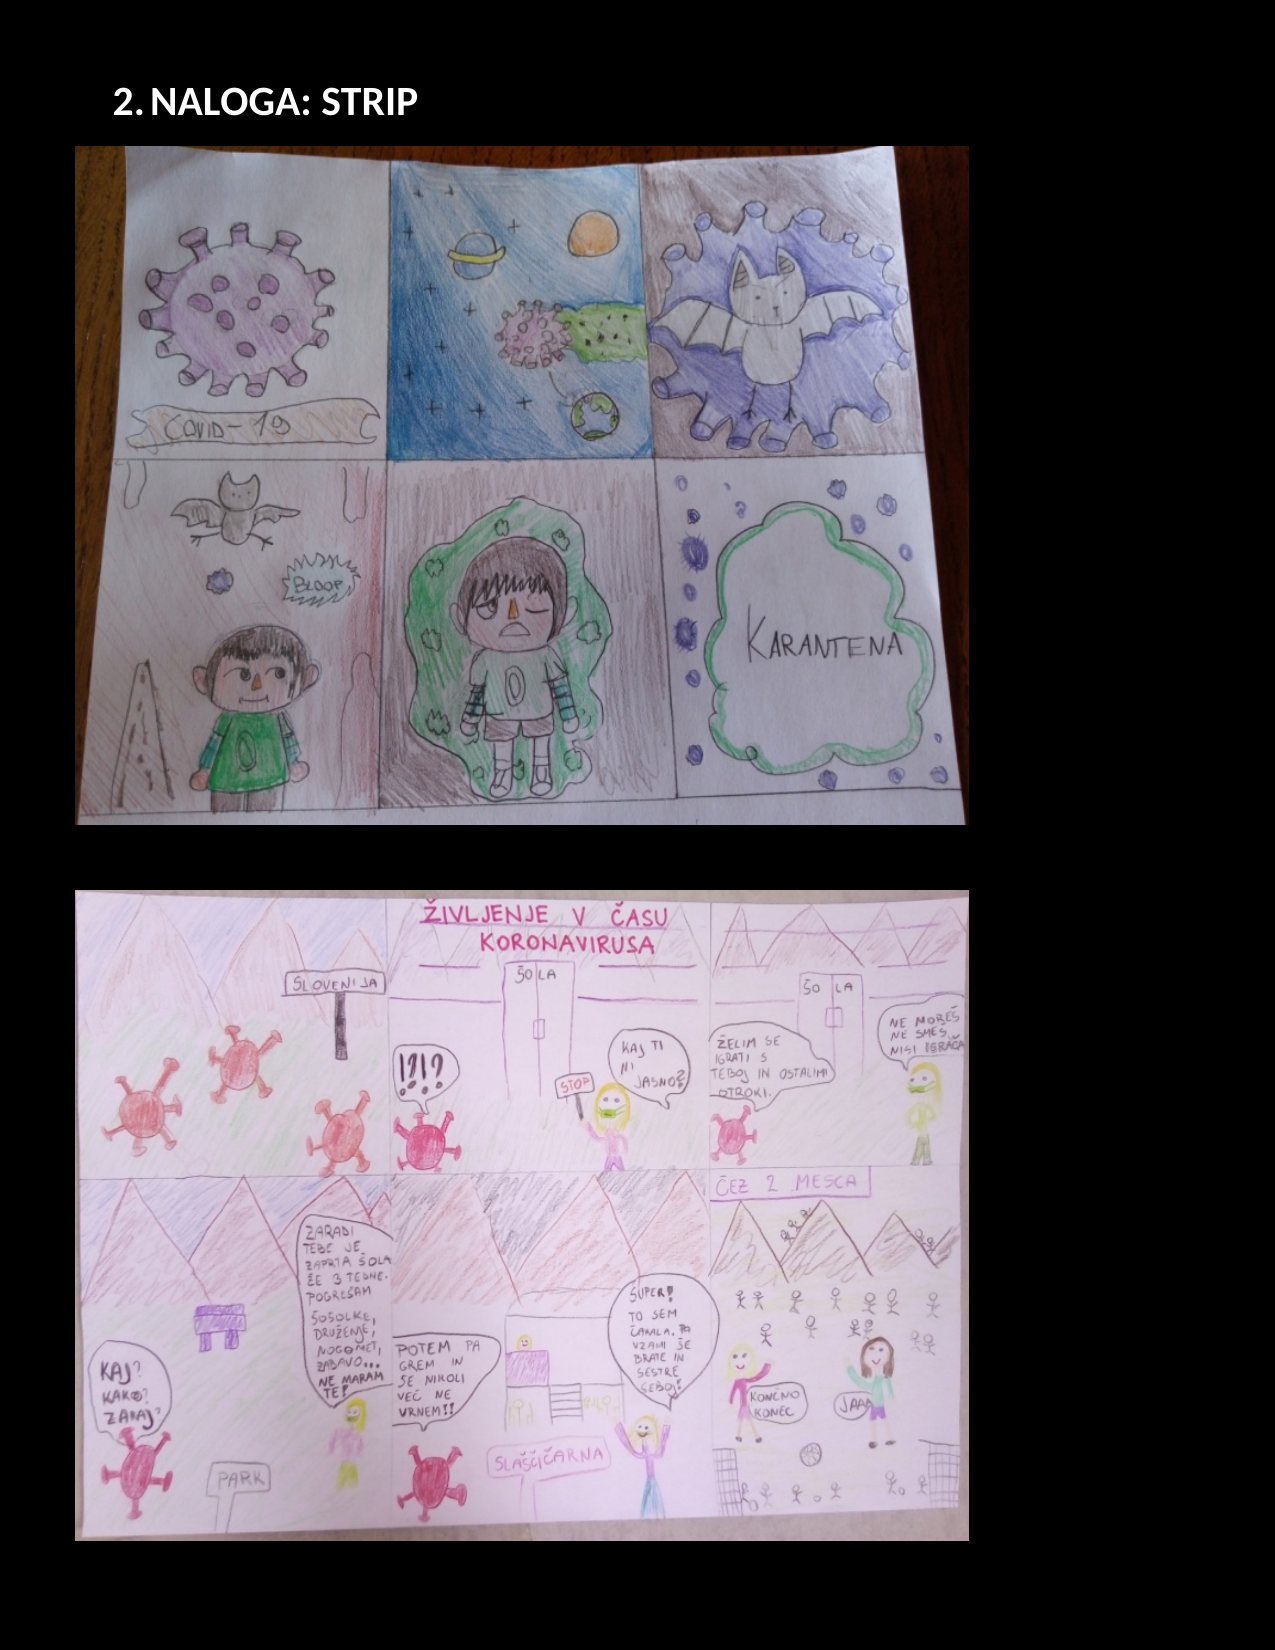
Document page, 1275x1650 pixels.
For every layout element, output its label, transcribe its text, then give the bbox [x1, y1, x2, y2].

picture [75, 890, 969, 1541]
picture [75, 146, 969, 825]
list NALOGA: STRIP [112, 75, 1200, 126]
